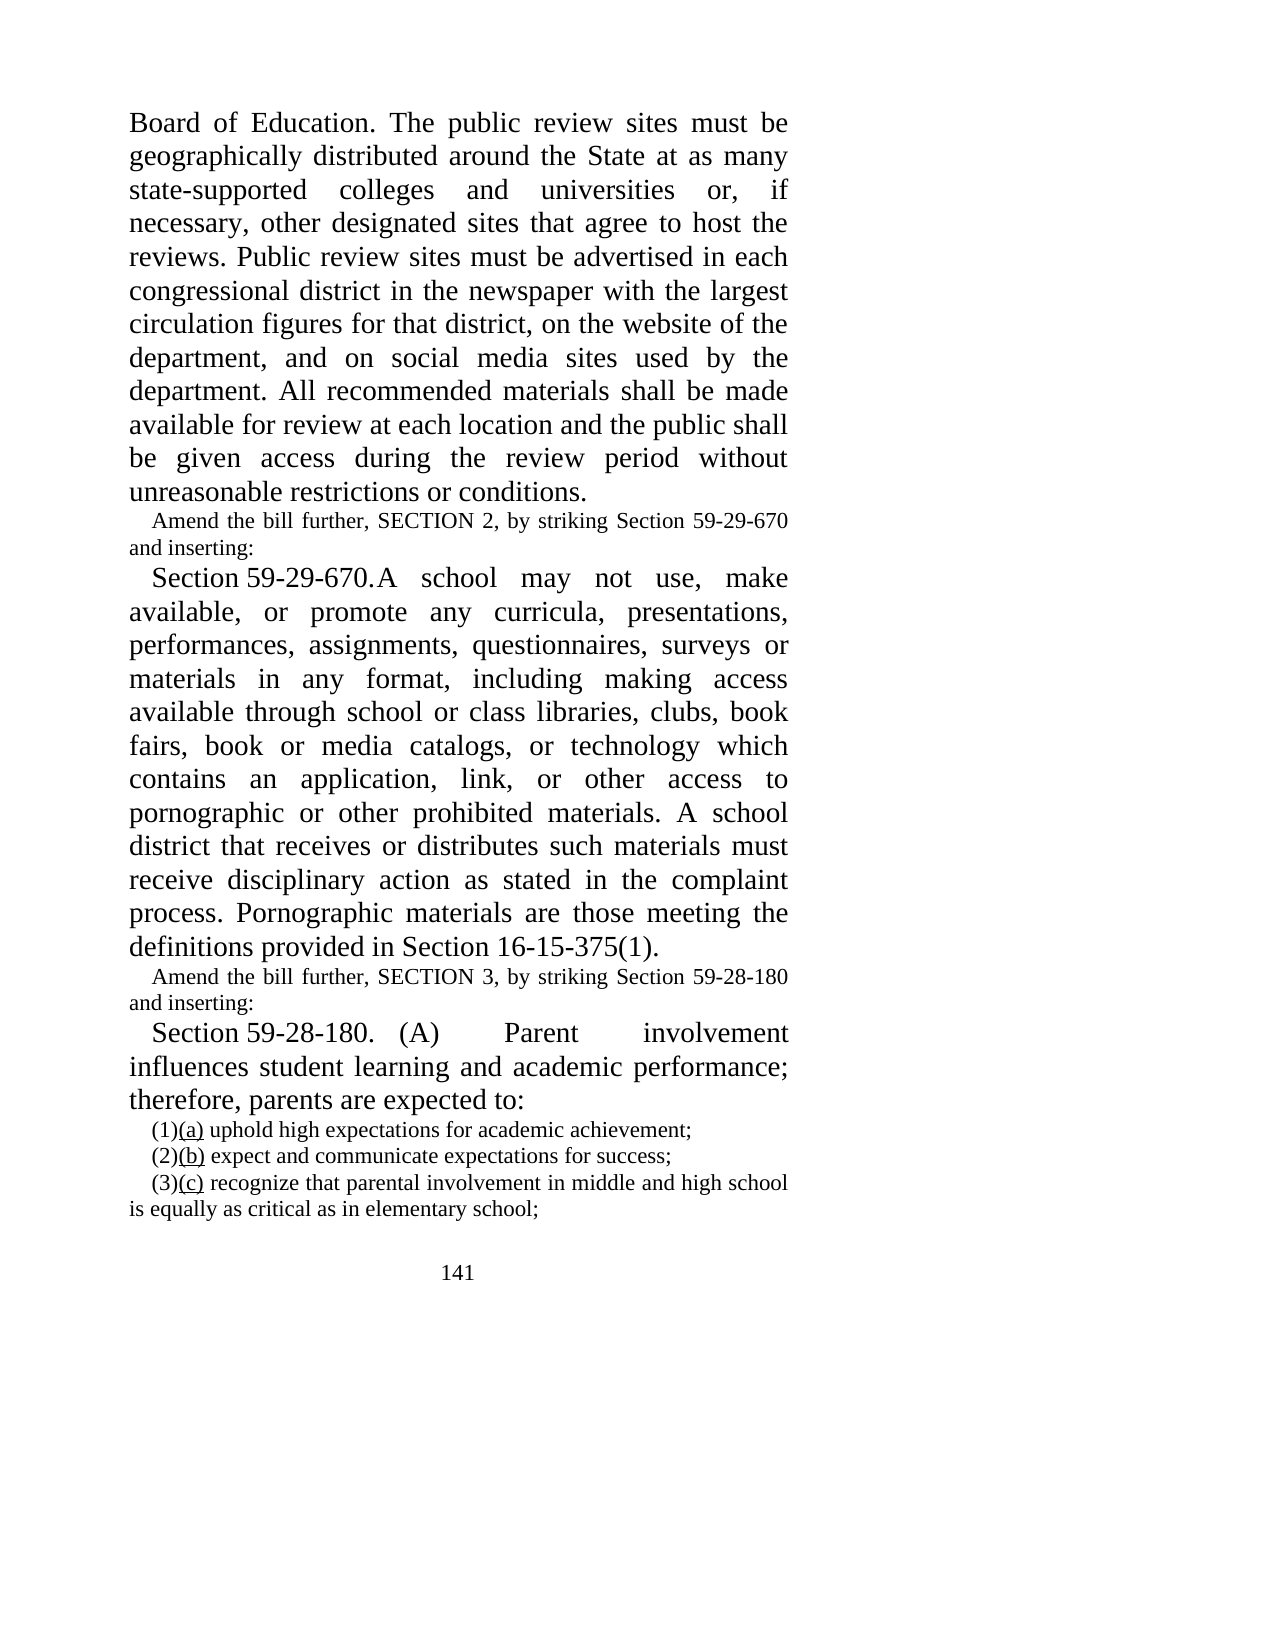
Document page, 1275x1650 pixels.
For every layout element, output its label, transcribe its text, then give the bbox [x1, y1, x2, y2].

text Amend the bill further, SECTION 2, by striking Section 59-29-670 and inserting: [129, 507, 789, 560]
text Amend the bill further, SECTION 3, by striking Section 59-28-180 and inserting: [129, 963, 789, 1015]
